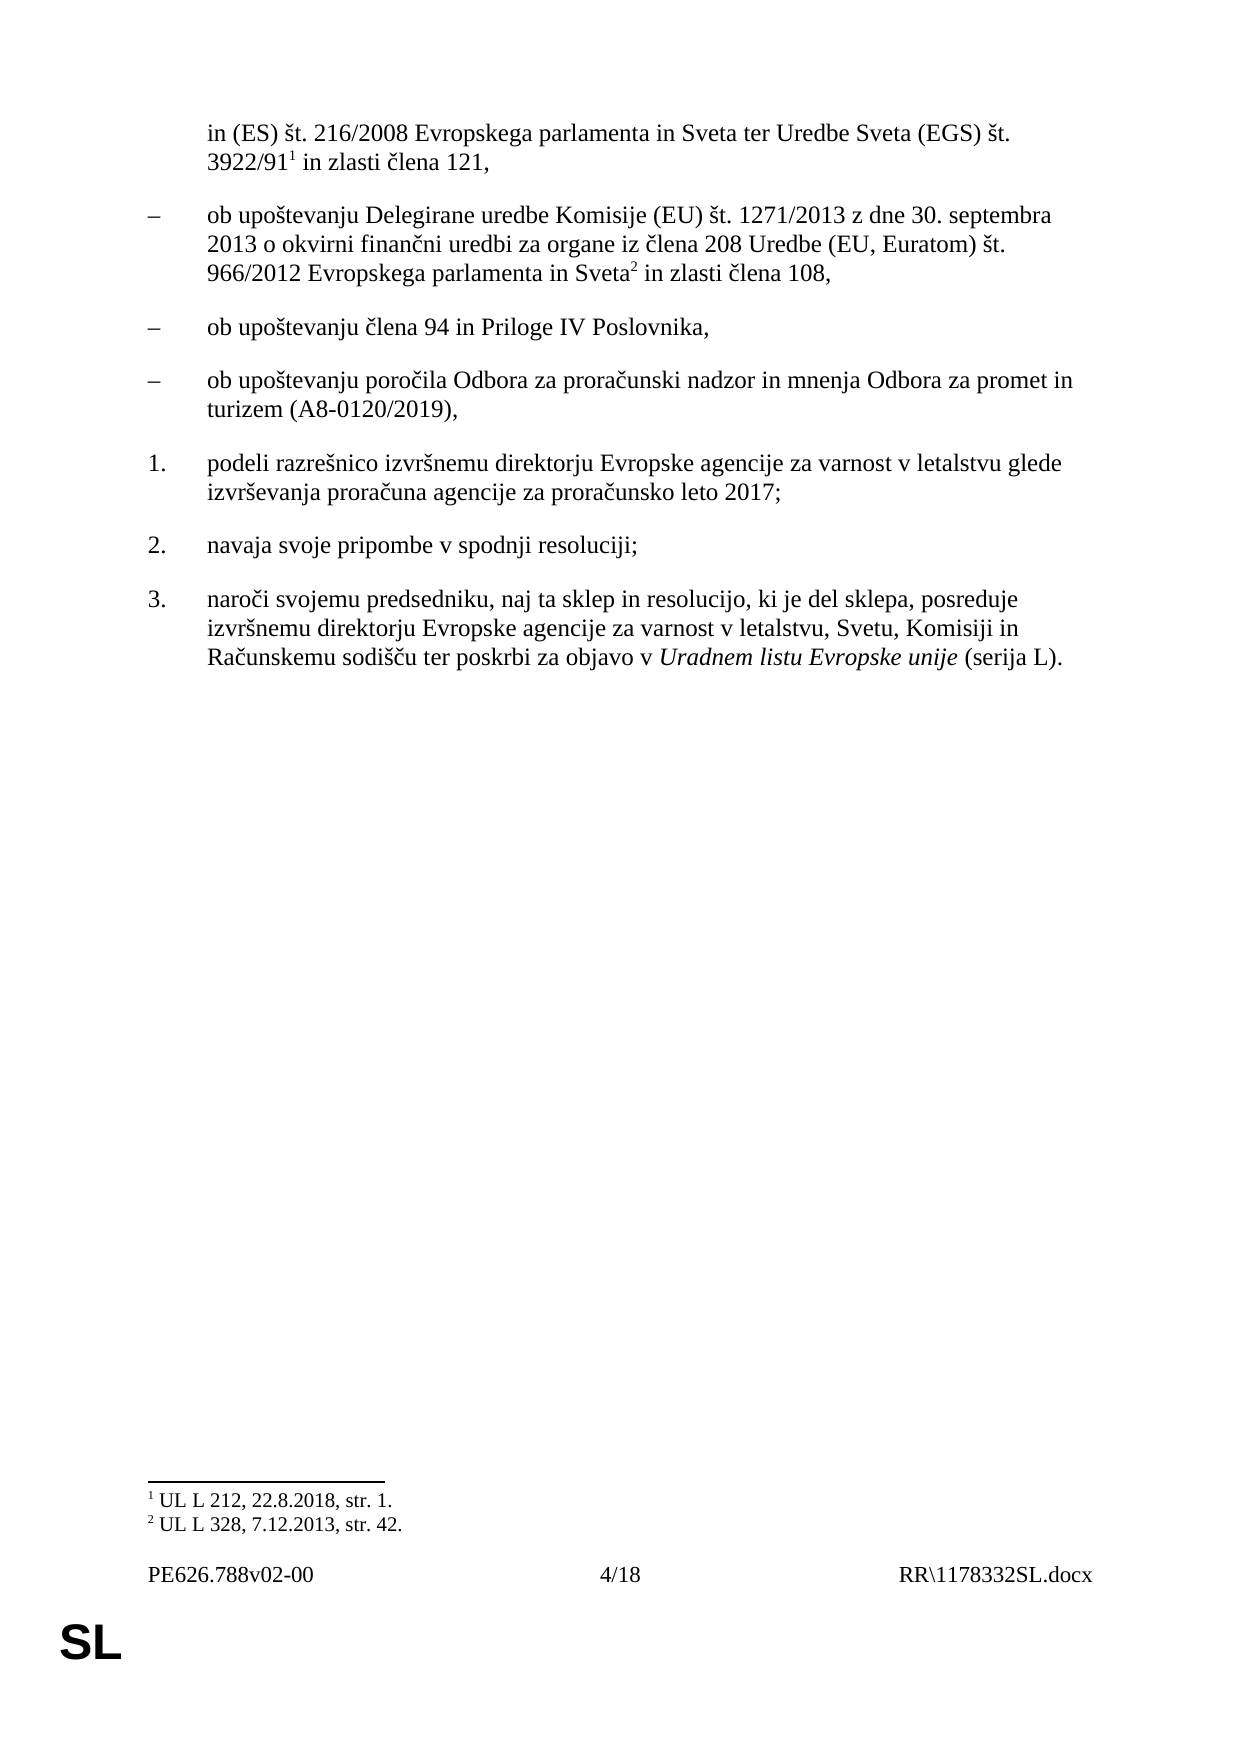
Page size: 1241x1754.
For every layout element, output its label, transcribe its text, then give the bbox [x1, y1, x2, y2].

text 1. podeli razrešnico izvršnemu direktorju Evropske agencije za varnost v letalstvu glede izvrševanja proračuna agencije za proračunsko leto 2017; [148, 448, 1092, 506]
text – ob upoštevanju poročila Odbora za proračunski nadzor in mnenja Odbora za promet in turizem (A8-0120/2019), [148, 366, 1092, 423]
text 2. navaja svoje pripombe v spodnji resoluciji; [148, 531, 1092, 559]
text – ob upoštevanju člena 94 in Priloge IV Poslovnika, [148, 312, 1092, 341]
text 3. naroči svojemu predsedniku, naj ta sklep in resolucijo, ki je del sklepa, posreduje izvršnemu direktorju Evropske agencije za varnost v letalstvu, Svetu, Komisiji in Računskemu sodišču ter poskrbi za objavo v Uradnem listu Evropske unije (serija L). [148, 584, 1092, 671]
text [148, 118, 1092, 176]
text – ob upoštevanju Delegirane uredbe Komisije (EU) št. 1271/2013 z dne 30. septembra 2013 o okvirni finančni uredbi za organe iz člena 208 Uredbe (EU, Euratom) št. 966/2012 Evropskega parlamenta in Sveta in zlasti člena 108, [148, 201, 1092, 287]
